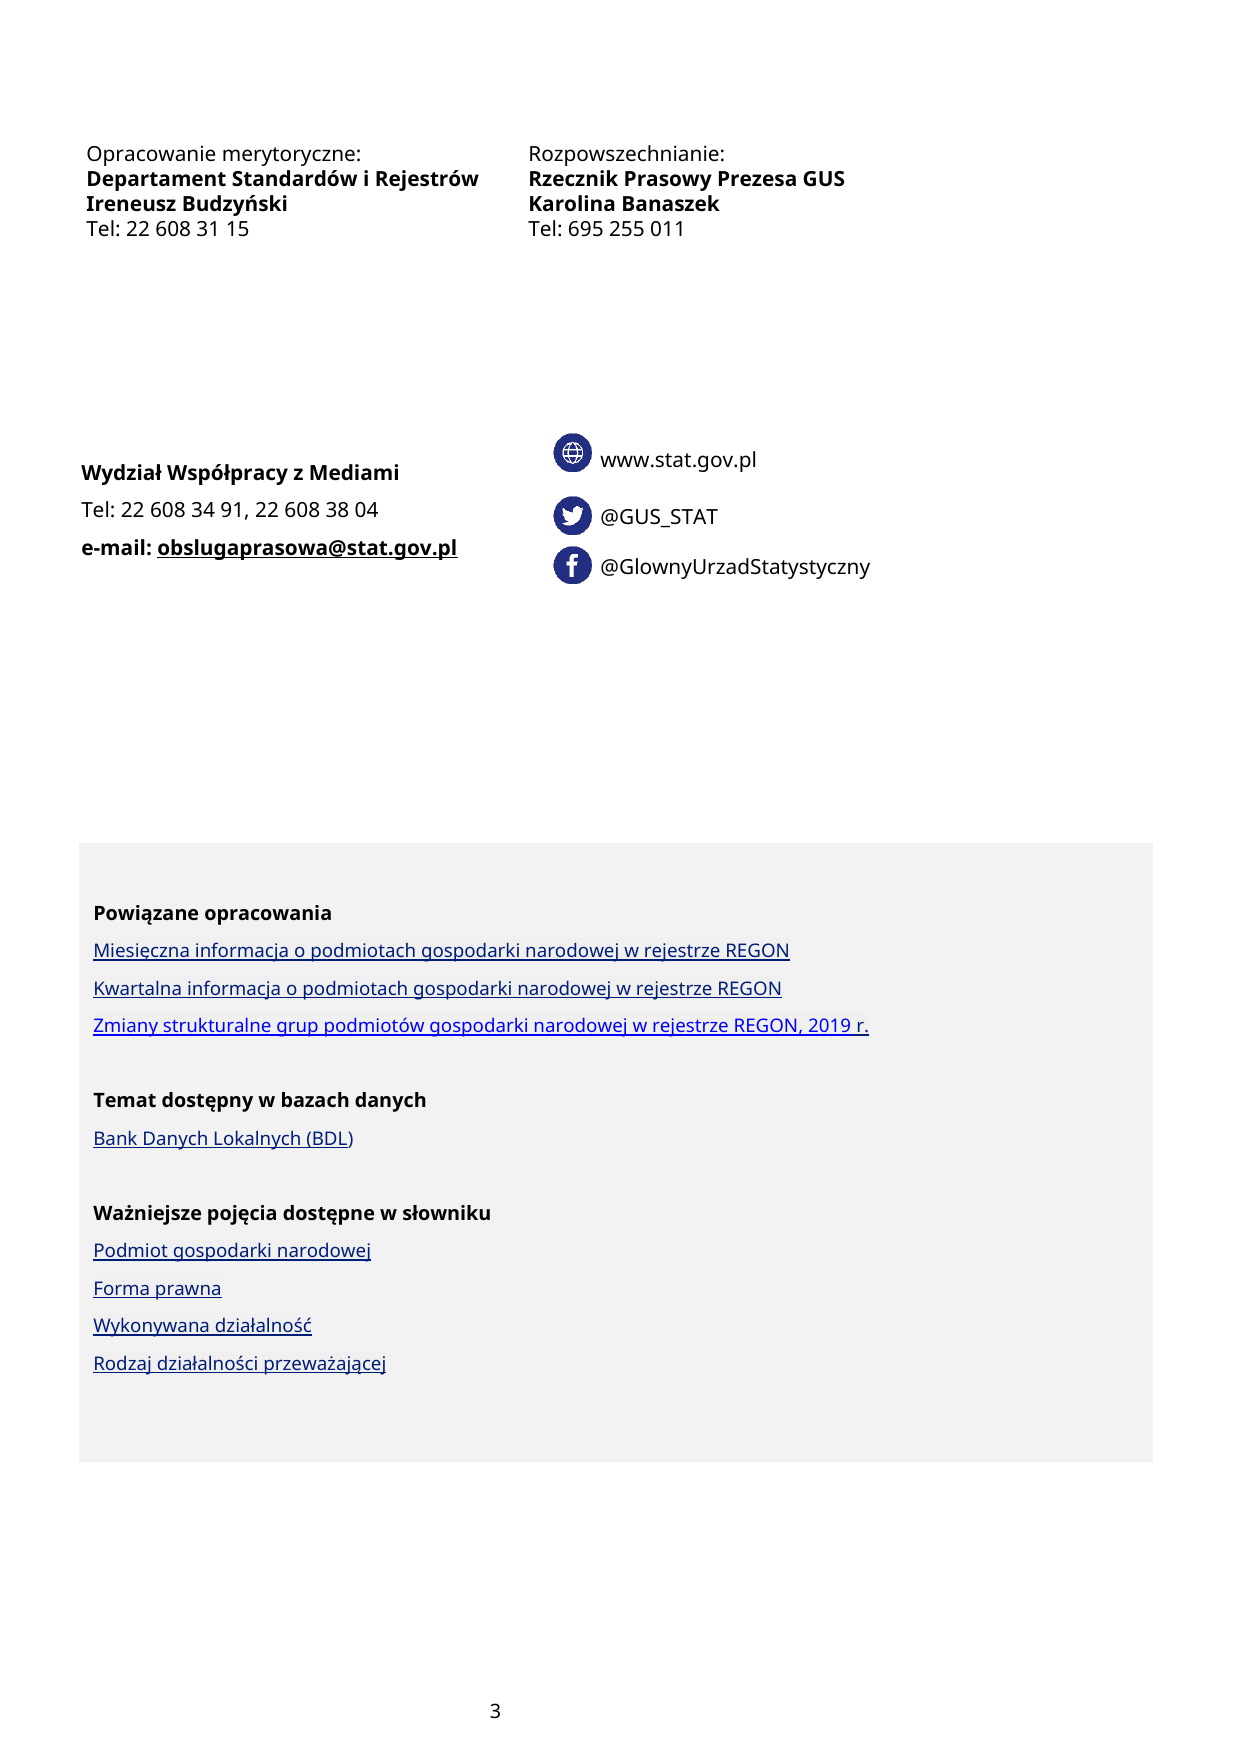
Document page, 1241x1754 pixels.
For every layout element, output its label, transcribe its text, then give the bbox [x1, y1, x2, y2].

table_header [532, 429, 594, 492]
table_header Opracowanie merytoryczne: Departament Standardów i Rejestrów Ireneusz Budzyński Tel: 22 608 31 15 [75, 142, 517, 341]
picture [551, 544, 594, 586]
table_cell @GlownyUrzadStatystyczny [594, 542, 915, 592]
table_header www.stat.gov.pl [594, 429, 915, 492]
table_header Wydział Współpracy z Mediami Tel: 22 608 34 91, 22 608 38 04 e-mail: obslugaprasowa@stat.gov.pl [75, 429, 532, 592]
table_cell [532, 492, 594, 542]
picture [551, 432, 594, 474]
table_header Rozpowszechnianie: Rzecznik Prasowy Prezesa GUS Karolina Banaszek Tel: 695 255 011 [517, 142, 915, 341]
table_cell @GUS_STAT [594, 492, 915, 542]
table_cell [532, 542, 594, 592]
picture [551, 495, 594, 537]
